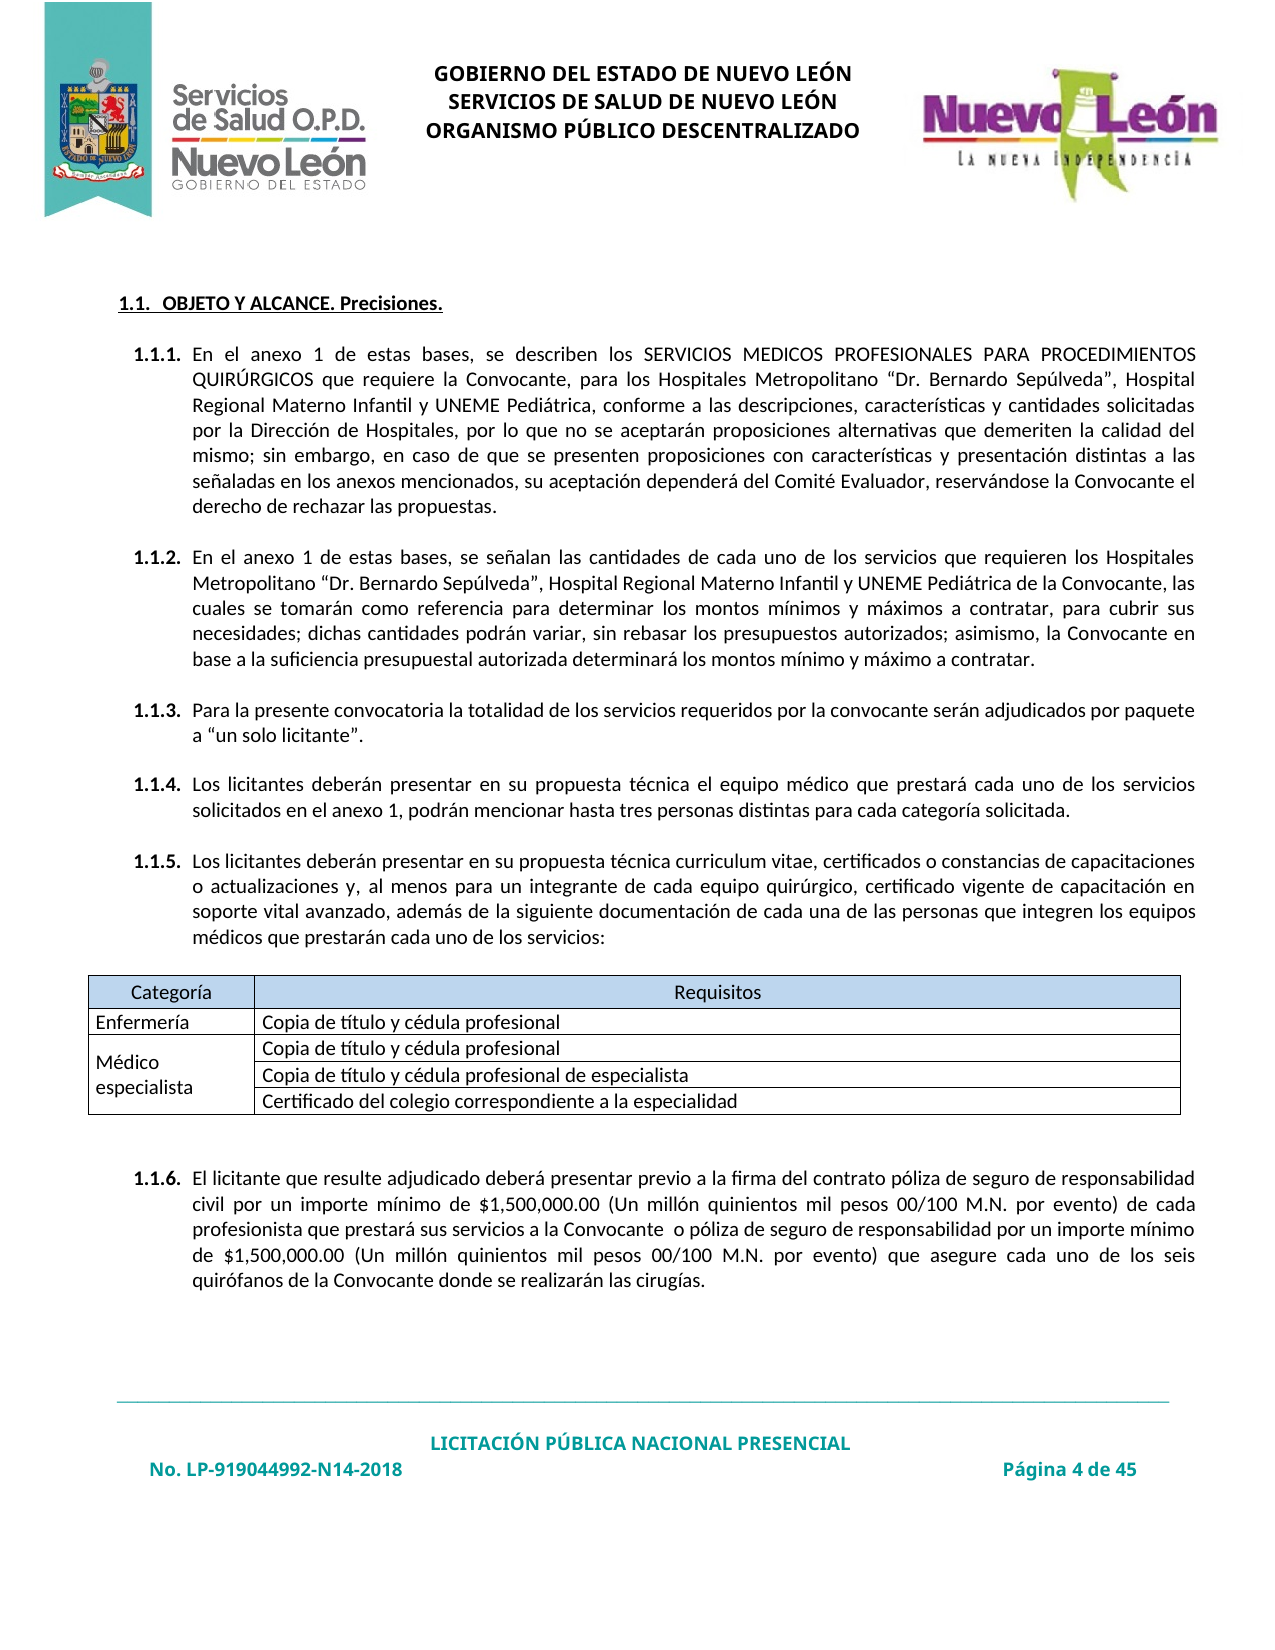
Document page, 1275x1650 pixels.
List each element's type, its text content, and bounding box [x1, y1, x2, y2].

table_cell Copia de título y cédula profesional de especialista [255, 1062, 1180, 1087]
table_cell Certificado del colegio correspondiente a la especialidad [255, 1088, 1180, 1114]
list El licitante que resulte adjudicado deberá presentar previo a la firma del contrato póliza de seguro de responsabilidad civil por un importe mínimo de $1,500,000.00 (Un millón quinientos mil pesos 00/100 M.N. por evento) de cada profesionista que prestará sus servicios a la Convocante o póliza de seguro de responsabilidad por un importe mínimo de $1,500,000.00 (Un millón quinientos mil pesos 00/100 M.N. por evento) que asegure cada uno de los seis quirófanos de la Convocante donde se realizarán las cirugías. [133, 1166, 1197, 1293]
list En el anexo 1 de estas bases, se señalan las cantidades de cada uno de los servicios que requieren los Hospitales Metropolitano “Dr. Bernardo Sepúlveda”, Hospital Regional Materno Infantil y UNEME Pediátrica de la Convocante, las cuales se tomarán como referencia para determinar los montos mínimos y máximos a contratar, para cubrir sus necesidades; dichas cantidades podrán variar, sin rebasar los presupuestos autorizados; asimismo, la Convocante en base a la suficiencia presupuestal autorizada determinará los montos mínimo y máximo a contratar. [133, 544, 1197, 671]
picture [15, 2, 1249, 229]
list Los licitantes deberán presentar en su propuesta técnica el equipo médico que prestará cada uno de los servicios solicitados en el anexo 1, podrán mencionar hasta tres personas distintas para cada categoría solicitada. [133, 772, 1197, 822]
list Los licitantes deberán presentar en su propuesta técnica curriculum vitae, certificados o constancias de capacitaciones o actualizaciones y, al menos para un integrante de cada equipo quirúrgico, certificado vigente de capacitación en soporte vital avanzado, además de la siguiente documentación de cada una de las personas que integren los equipos médicos que prestarán cada uno de los servicios: [133, 848, 1197, 949]
table_cell Médico especialista [89, 1035, 254, 1114]
table_cell Enfermería [89, 1009, 254, 1034]
list En el anexo 1 de estas bases, se describen los SERVICIOS MEDICOS PROFESIONALES PARA PROCEDIMIENTOS QUIRÚRGICOS que requiere la Convocante, para los Hospitales Metropolitano “Dr. Bernardo Sepúlveda”, Hospital Regional Materno Infantil y UNEME Pediátrica, conforme a las descripciones, características y cantidades solicitadas por la Dirección de Hospitales, por lo que no se aceptarán proposiciones alternativas que demeriten la calidad del mismo; sin embargo, en caso de que se presenten proposiciones con características y presentación distintas a las señaladas en los anexos mencionados, su aceptación dependerá del Comité Evaluador, reservándose la Convocante el derecho de rechazar las propuestas. [133, 341, 1197, 519]
list Para la presente convocatoria la totalidad de los servicios requeridos por la convocante serán adjudicados por paquete a “un solo licitante”. [133, 697, 1197, 748]
table_cell Copia de título y cédula profesional [255, 1035, 1180, 1061]
table_header Categoría [89, 976, 254, 1008]
table_header Requisitos [255, 976, 1180, 1008]
table_cell Copia de título y cédula profesional [255, 1009, 1180, 1034]
text 1.1. OBJETO Y ALCANCE. Precisiones. [118, 290, 1197, 316]
